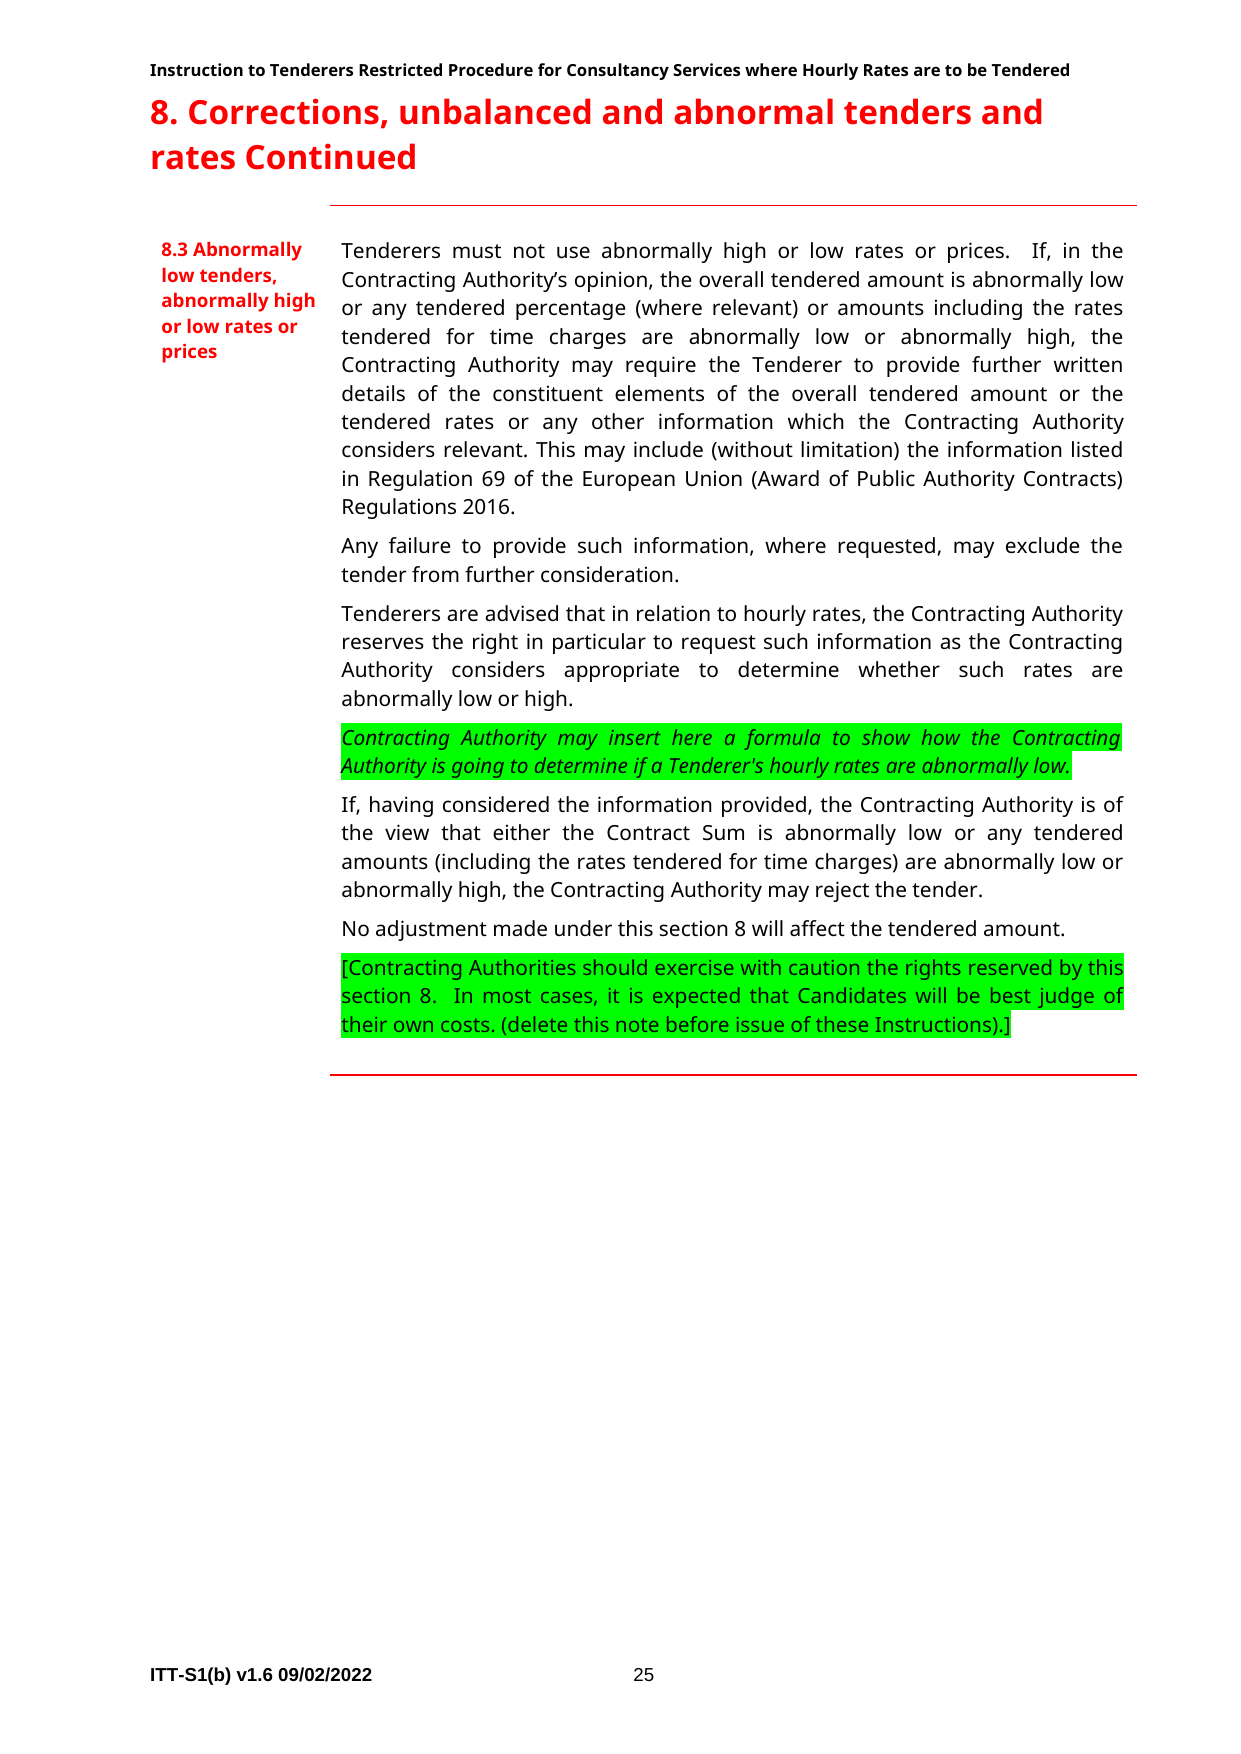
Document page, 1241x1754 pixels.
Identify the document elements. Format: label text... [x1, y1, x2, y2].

subtitle 8. Corrections, unbalanced and abnormal tenders and rates Continued [150, 89, 1137, 179]
table_header Tenderers must not use abnormally high or low rates or prices. If, in the Contracting Authority’s opinion, the overall tendered amount is abnormally low or any tendered percentage (where relevant) or amounts including the rates tendered for time charges are abnormally low or abnormally high, the Contracting Authority may require the Tenderer to provide further written details of the constituent elements of the overall tendered amount or the tendered rates or any other information which the Contracting Authority considers relevant. This may include (without limitation) the information listed in Regulation 69 of the European Union (Award of Public Authority Contracts) Regulations 2016. Any failure to provide such information, where requested, may exclude the tender from further consideration. Tenderers are advised that in relation to hourly rates, the Contracting Authority reserves the right in particular to request such information as the Contracting Authority considers appropriate to determine whether such rates are abnormally low or high. Contracting Authority may insert here a formula to show how the Contracting Authority is going to determine if a Tenderer's hourly rates are abnormally low. If, having considered the information provided, the Contracting Authority is of the view that either the Contract Sum is abnormally low or any tendered amounts (including the rates tendered for time charges) are abnormally low or abnormally high, the Contracting Authority may reject the tender. No adjustment made under this section 8 will affect the tendered amount. [Contracting Authorities should exercise with caution the rights reserved by this section 8. In most cases, it is expected that Candidates will be best judge of their own costs. (delete this note before issue of these Instructions).] [330, 237, 1136, 1049]
table_header 8.3 Abnormally low tenders, abnormally high or low rates or prices [150, 237, 330, 1049]
